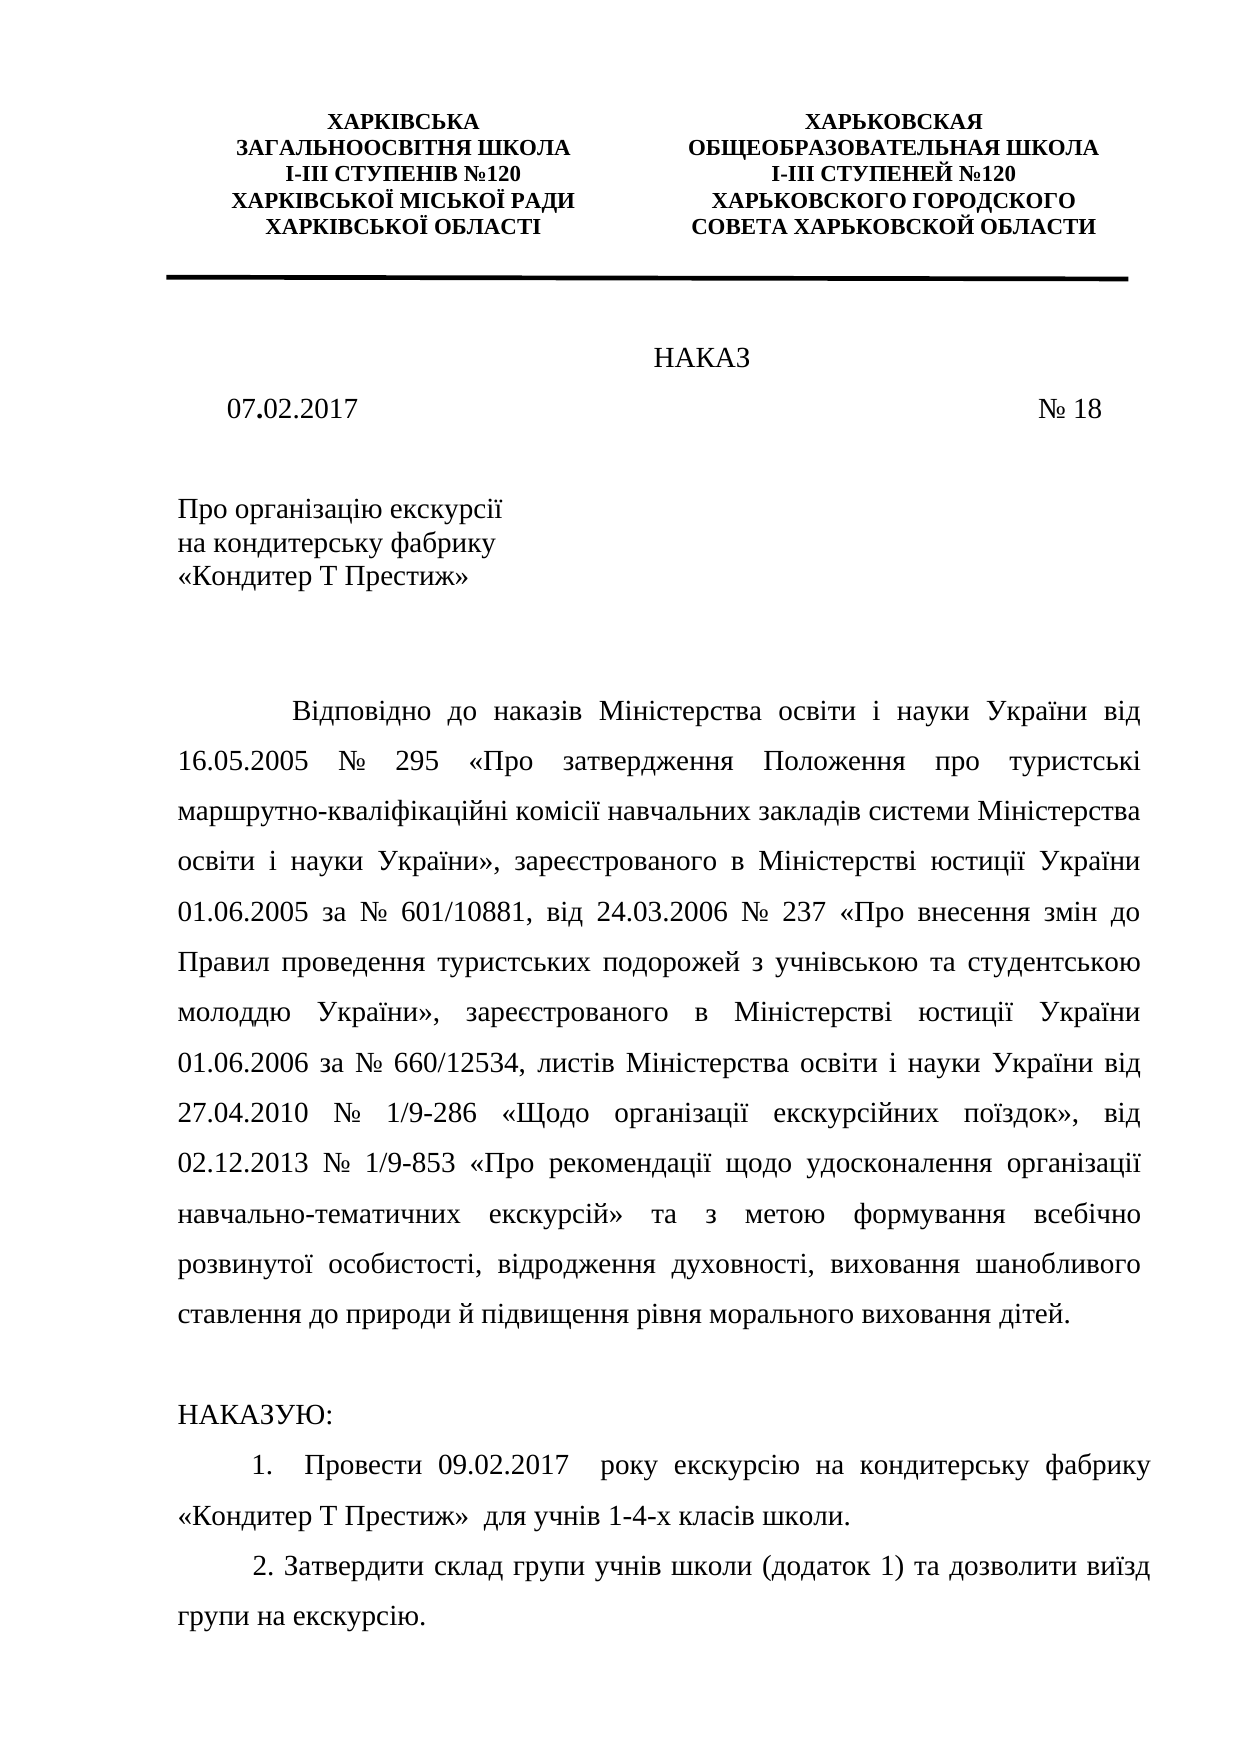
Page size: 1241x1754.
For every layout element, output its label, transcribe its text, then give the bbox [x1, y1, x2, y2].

text 2. Затвердити склад групи учнів школи (додаток 1) та дозволити виїзд групи на екскурсію. [177, 1548, 1152, 1632]
table_header ХАРКІВСЬКА ЗАГАЛЬНООСВІТНЯ ШКОЛА І-ІІІ СТУПЕНІВ №120 ХАРКІВСЬКОЇ МІСЬКОЇ РАДИ ХАРКІВСЬКОЇ ОБЛАСТІ [157, 84, 650, 263]
text 1. Провести 09.02.2017 року екскурсію на кондитерську фабрику «Кондитер Т Престиж» для учнів 1-4-х класів школи. [177, 1447, 1152, 1531]
subtitle Про організацію екскурсії [177, 491, 1152, 525]
text «Кондитер Т Престиж» [177, 558, 1152, 592]
subtitle НАКАЗ [177, 340, 1152, 374]
subtitle на кондитерську фабрику [177, 525, 1152, 558]
text Відповідно до наказів Міністерства освіти і науки України від 16.05.2005 № 295 «Про затвердження Положення про туристські маршрутно-кваліфікаційні комісії навчальних закладів системи Міністерства освіти і науки України», зареєстрованого в Міністерстві юстиції України 01.06.2005 за № 601/10881, від 24.03.2006 № 237 «Про внесення змін до Правил проведення туристських подорожей з учнівською та студентською молоддю України», зареєстрованого в Міністерстві юстиції України 01.06.2006 за № 660/12534, листів Міністерства освіти і науки України від 27.04.2010 № 1/9-286 «Щодо організації екскурсійних поїздок», від 02.12.2013 № 1/9-853 «Про рекомендації щодо удосконалення організації навчально-тематичних екскурсій» та з метою формування всебічно розвинутої особистості, відродження духовності, виховання шанобливого ставлення до природи й підвищення рівня морального виховання дітей. [177, 693, 1141, 1330]
text НАКАЗУЮ: [177, 1397, 1152, 1431]
table_header ХАРЬКОВСКАЯ ОБЩЕОБРАЗОВАТЕЛЬНАЯ ШКОЛА І-ІІІ СТУПЕНЕЙ №120 ХАРЬКОВСКОГО ГОРОДСКОГО СОВЕТА ХАРЬКОВСКОЙ ОБЛАСТИ [650, 84, 1137, 263]
subtitle 07.02.2017 № 18 [177, 391, 1152, 424]
